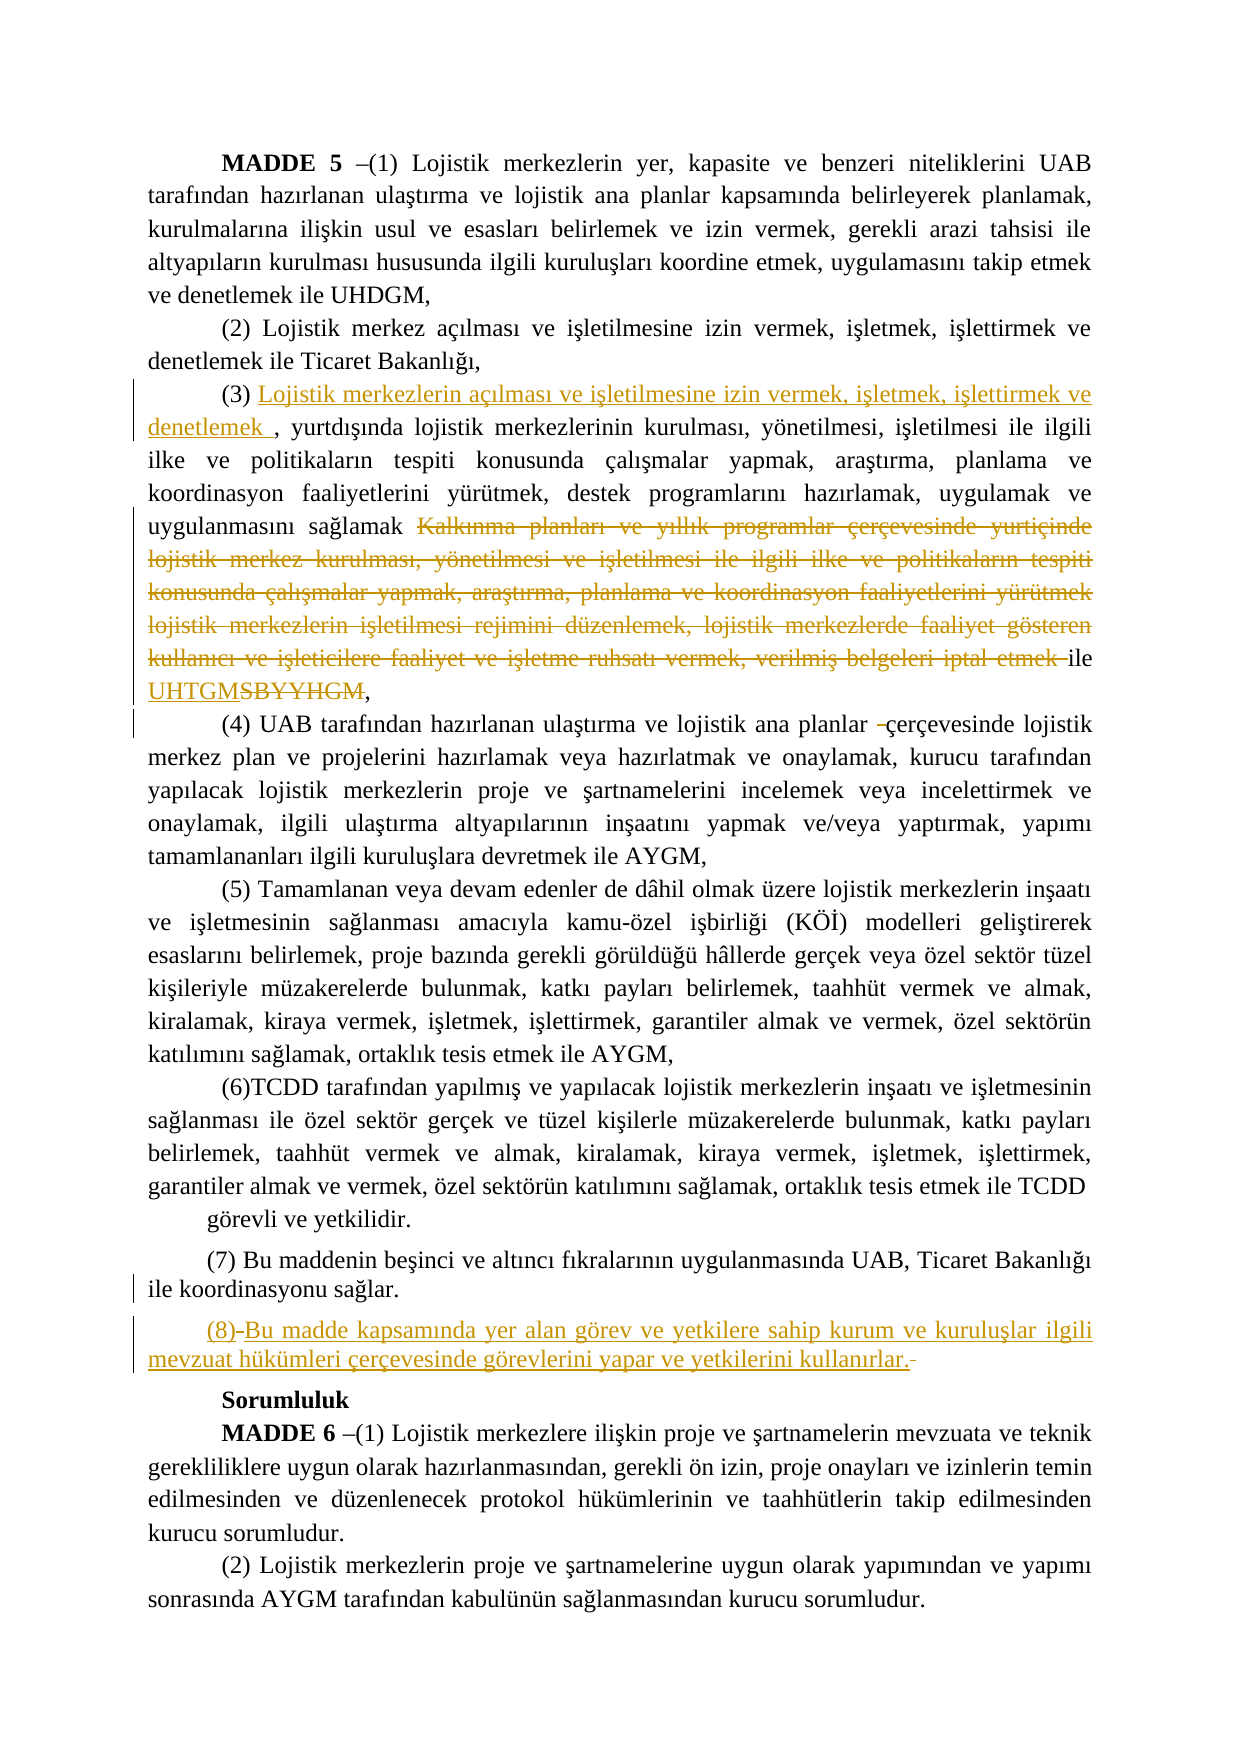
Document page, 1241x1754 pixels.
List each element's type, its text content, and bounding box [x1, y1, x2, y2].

text (3) ile , [148, 561, 1093, 592]
text (5) Tamamlanan veya devam edenler de dâhil olmak üzere lojistik merkezlerin inşaatı ve işletmesinin sağlanması amacıyla kamu-özel işbirliği (KÖİ) modelleri geliştirerek esaslarını belirlemek, proje bazında gerekli görüldüğü hâllerde gerçek veya özel sektör tüzel kişileriyle müzakerelerde bulunmak, katkı payları belirlemek, taahhüt vermek ve almak, kiralamak, kiraya vermek, işletmek, işlettirmek, garantiler almak ve vermek, özel sektörün katılımını sağlamak, ortaklık tesis etmek ile AYGM, [148, 874, 1093, 1068]
text (4) UAB tarafından hazırlanan ulaştırma ve lojistik ana planlar çerçevesinde lojistik merkez plan ve projelerini hazırlamak veya hazırlatmak ve onaylamak, kurucu tarafından yapılacak lojistik merkezlerin proje ve şartnamelerini incelemek veya incelettirmek ve onaylamak, ilgili ulaştırma altyapılarının inşaatını yapmak ve/veya yaptırmak, yapımı tamamlananları ilgili kuruluşlara devretmek ile AYGM, [148, 709, 1093, 870]
text (6)TCDD tarafından yapılmış ve yapılacak lojistik merkezlerin inşaatı ve işletmesinin sağlanması ile özel sektör gerçek ve tüzel kişilerle müzakerelerde bulunmak, katkı payları belirlemek, taahhüt vermek ve almak, kiralamak, kiraya vermek, işletmek, işlettirmek, garantiler almak ve vermek, özel sektörün katılımını sağlamak, ortaklık tesis etmek ile TCDD [148, 1072, 1093, 1200]
text MADDE 5 –(1) Lojistik merkezlerin yer, kapasite ve benzeri niteliklerini UAB tarafından hazırlanan ulaştırma ve lojistik ana planlar kapsamında belirleyerek planlamak, kurulmalarına ilişkin usul ve esasları belirlemek ve izin vermek, gerekli arazi tahsisi ile altyapıların kurulması hususunda ilgili kuruluşları koordine etmek, uygulamasını takip etmek ve denetlemek ile UHDGM, [148, 148, 1093, 308]
text (3) ile , [148, 379, 1093, 559]
text (7) Bu maddenin beşinci ve altıncı fıkralarının uygulanmasında UAB, Ticaret Bakanlığı ile koordinasyonu sağlar. [148, 1246, 1093, 1303]
text (2) Lojistik merkez açılması ve işletilmesine izin vermek, işletmek, işlettirmek ve denetlemek ile Ticaret Bakanlığı, [148, 313, 1093, 374]
text Sorumluluk [221, 1386, 1093, 1414]
text (3) ile , [148, 594, 1093, 705]
text görevli ve yetkilidir. [148, 1204, 1093, 1233]
text MADDE 6 –(1) Lojistik merkezlere ilişkin proje ve şartnamelerin mevzuata ve teknik gerekliliklere uygun olarak hazırlanmasından, gerekli ön izin, proje onayları ve izinlerin temin edilmesinden ve düzenlenecek protokol hükümlerinin ve taahhütlerin takip edilmesinden kurucu sorumludur. [148, 1418, 1093, 1546]
text (2) Lojistik merkezlerin proje ve şartnamelerine uygun olarak yapımından ve yapımı sonrasında AYGM tarafından kabulünün sağlanmasından kurucu sorumludur. [148, 1551, 1093, 1612]
